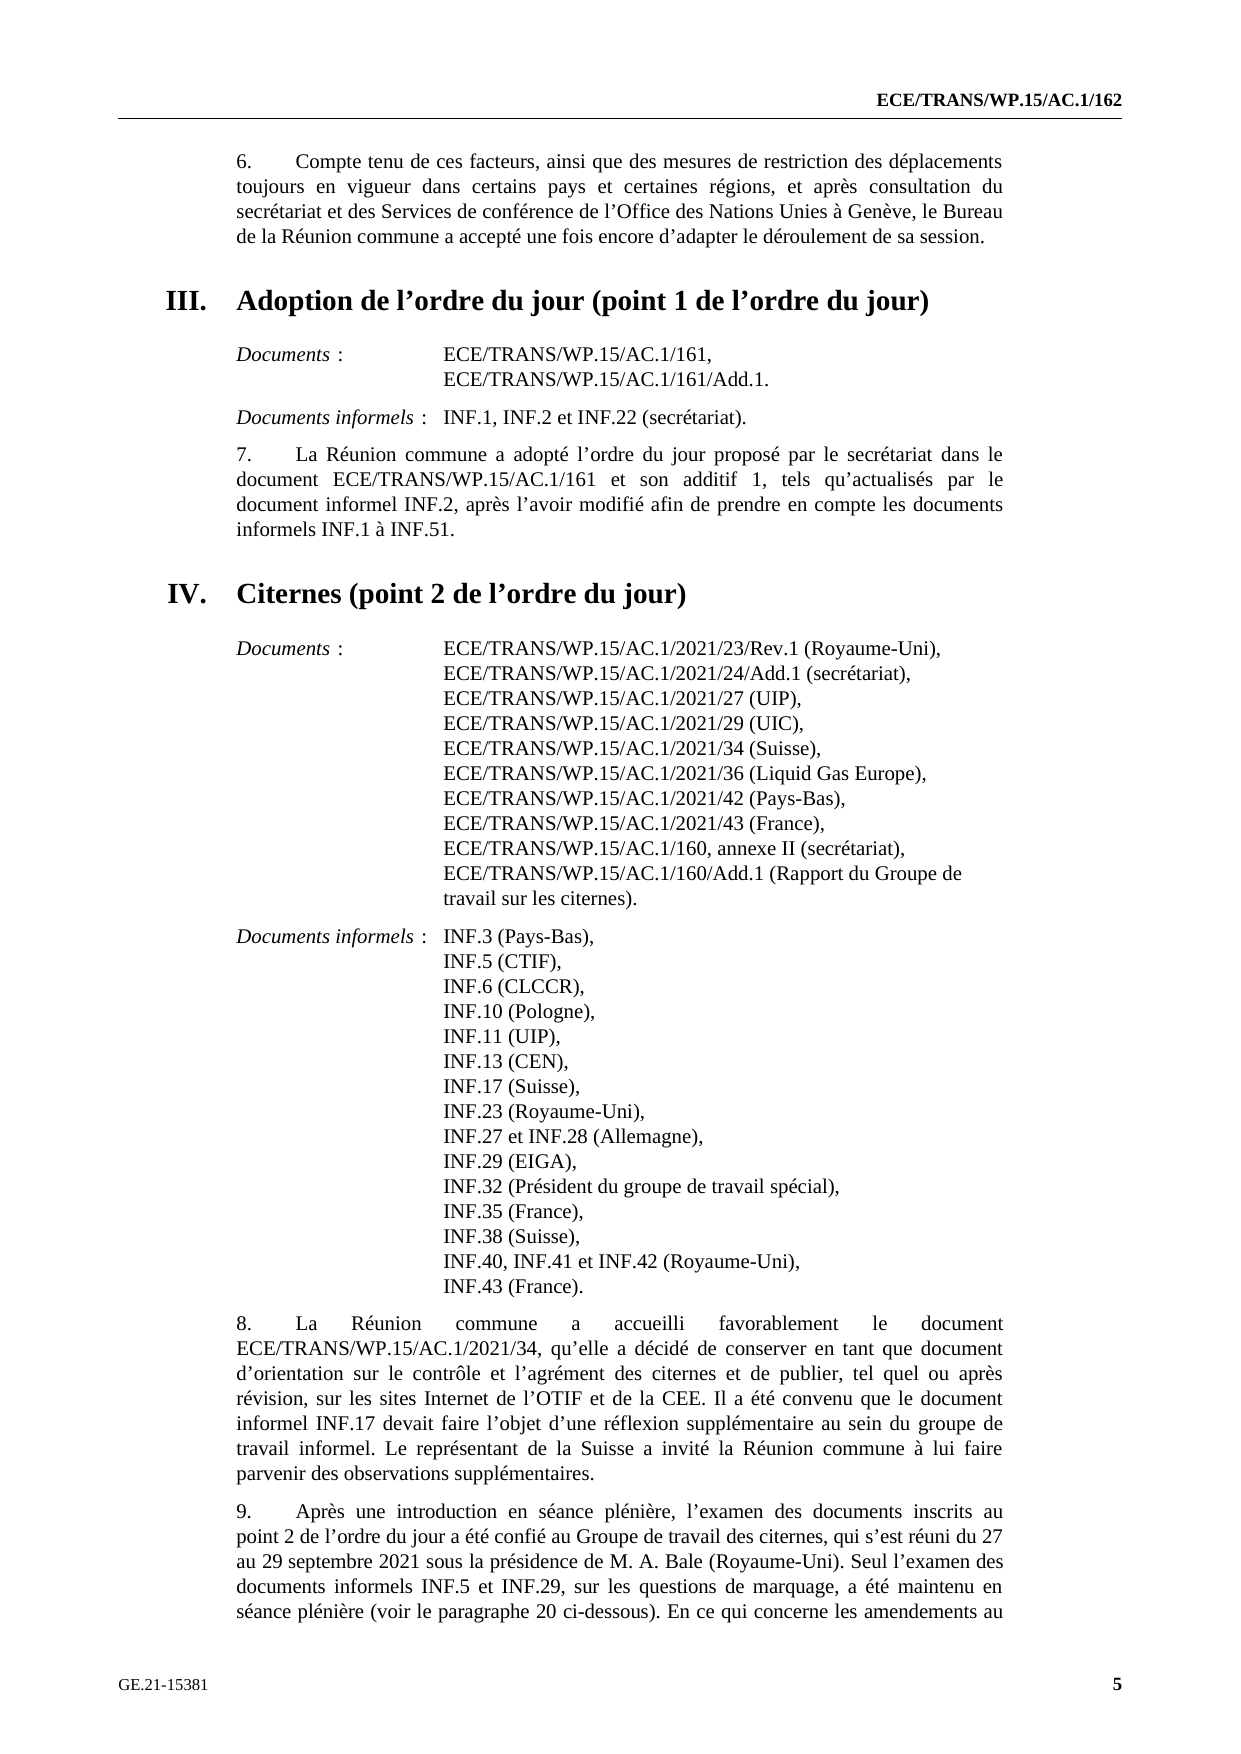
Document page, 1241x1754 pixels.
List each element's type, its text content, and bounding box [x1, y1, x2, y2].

text Documents : ECE/TRANS/WP.15/AC.1/161, ECE/TRANS/WP.15/AC.1/161/Add.1. [236, 341, 1004, 391]
text 8. La Réunion commune a accueilli favorablement le document ECE/TRANS/WP.15/AC.1/2021/34, qu’elle a décidé de conserver en tant que document d’orientation sur le contrôle et l’agrément des citernes et de publier, tel quel ou après révision, sur les sites Internet de l’OTIF et de la CEE. Il a été convenu que le document informel INF.17 devait faire l’objet d’une réflexion supplémentaire au sein du groupe de travail informel. Le représentant de la Suisse a invité la Réunion commune à lui faire parvenir des observations supplémentaires. [236, 1310, 1004, 1485]
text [236, 1498, 1004, 1623]
text 6. Compte tenu de ces facteurs, ainsi que des mesures de restriction des déplacements toujours en vigueur dans certains pays et certaines régions, et après consultation du secrétariat et des Services de conférence de l’Office des Nations Unies à Genève, le Bureau de la Réunion commune a accepté une fois encore d’adapter le déroulement de sa session. [236, 148, 1004, 248]
text Documents informels : INF.3 (Pays-Bas), INF.5 (CTIF), INF.6 (CLCCR), INF.10 (Pologne), INF.11 (UIP), INF.13 (CEN), INF.17 (Suisse), INF.23 (Royaume-Uni), INF.27 et INF.28 (Allemagne), INF.29 (EIGA), INF.32 (Président du groupe de travail spécial), INF.35 (France), INF.38 (Suisse), INF.40, INF.41 et INF.42 (Royaume-Uni), INF.43 (France). [236, 923, 1004, 1298]
text 7. La Réunion commune a adopté l’ordre du jour proposé par le secrétariat dans le document ECE/TRANS/WP.15/AC.1/161 et son additif 1, tels qu’actualisés par le document informel INF.2, après l’avoir modifié afin de prendre en compte les documents informels INF.1 à INF.51. [236, 441, 1004, 541]
text Documents : ECE/TRANS/WP.15/AC.1/2021/23/Rev.1 (Royaume-Uni), ECE/TRANS/WP.15/AC.1/2021/24/Add.1 (secrétariat), ECE/TRANS/WP.15/AC.1/2021/27 (UIP), ECE/TRANS/WP.15/AC.1/2021/29 (UIC), ECE/TRANS/WP.15/AC.1/2021/34 (Suisse), ECE/TRANS/WP.15/AC.1/2021/36 (Liquid Gas Europe), ECE/TRANS/WP.15/AC.1/2021/42 (Pays-Bas), ECE/TRANS/WP.15/AC.1/2021/43 (France), ECE/TRANS/WP.15/AC.1/160, annexe II (secrétariat), ECE/TRANS/WP.15/AC.1/160/Add.1 (Rapport du Groupe de travail sur les citernes). [236, 635, 1004, 910]
text Documents informels : INF.1, INF.2 et INF.22 (secrétariat). [236, 404, 1004, 429]
text III. Adoption de l’ordre du jour (point 1 de l’ordre du jour) [118, 285, 1004, 316]
text IV. Citernes (point 2 de l’ordre du jour) [118, 579, 1004, 610]
